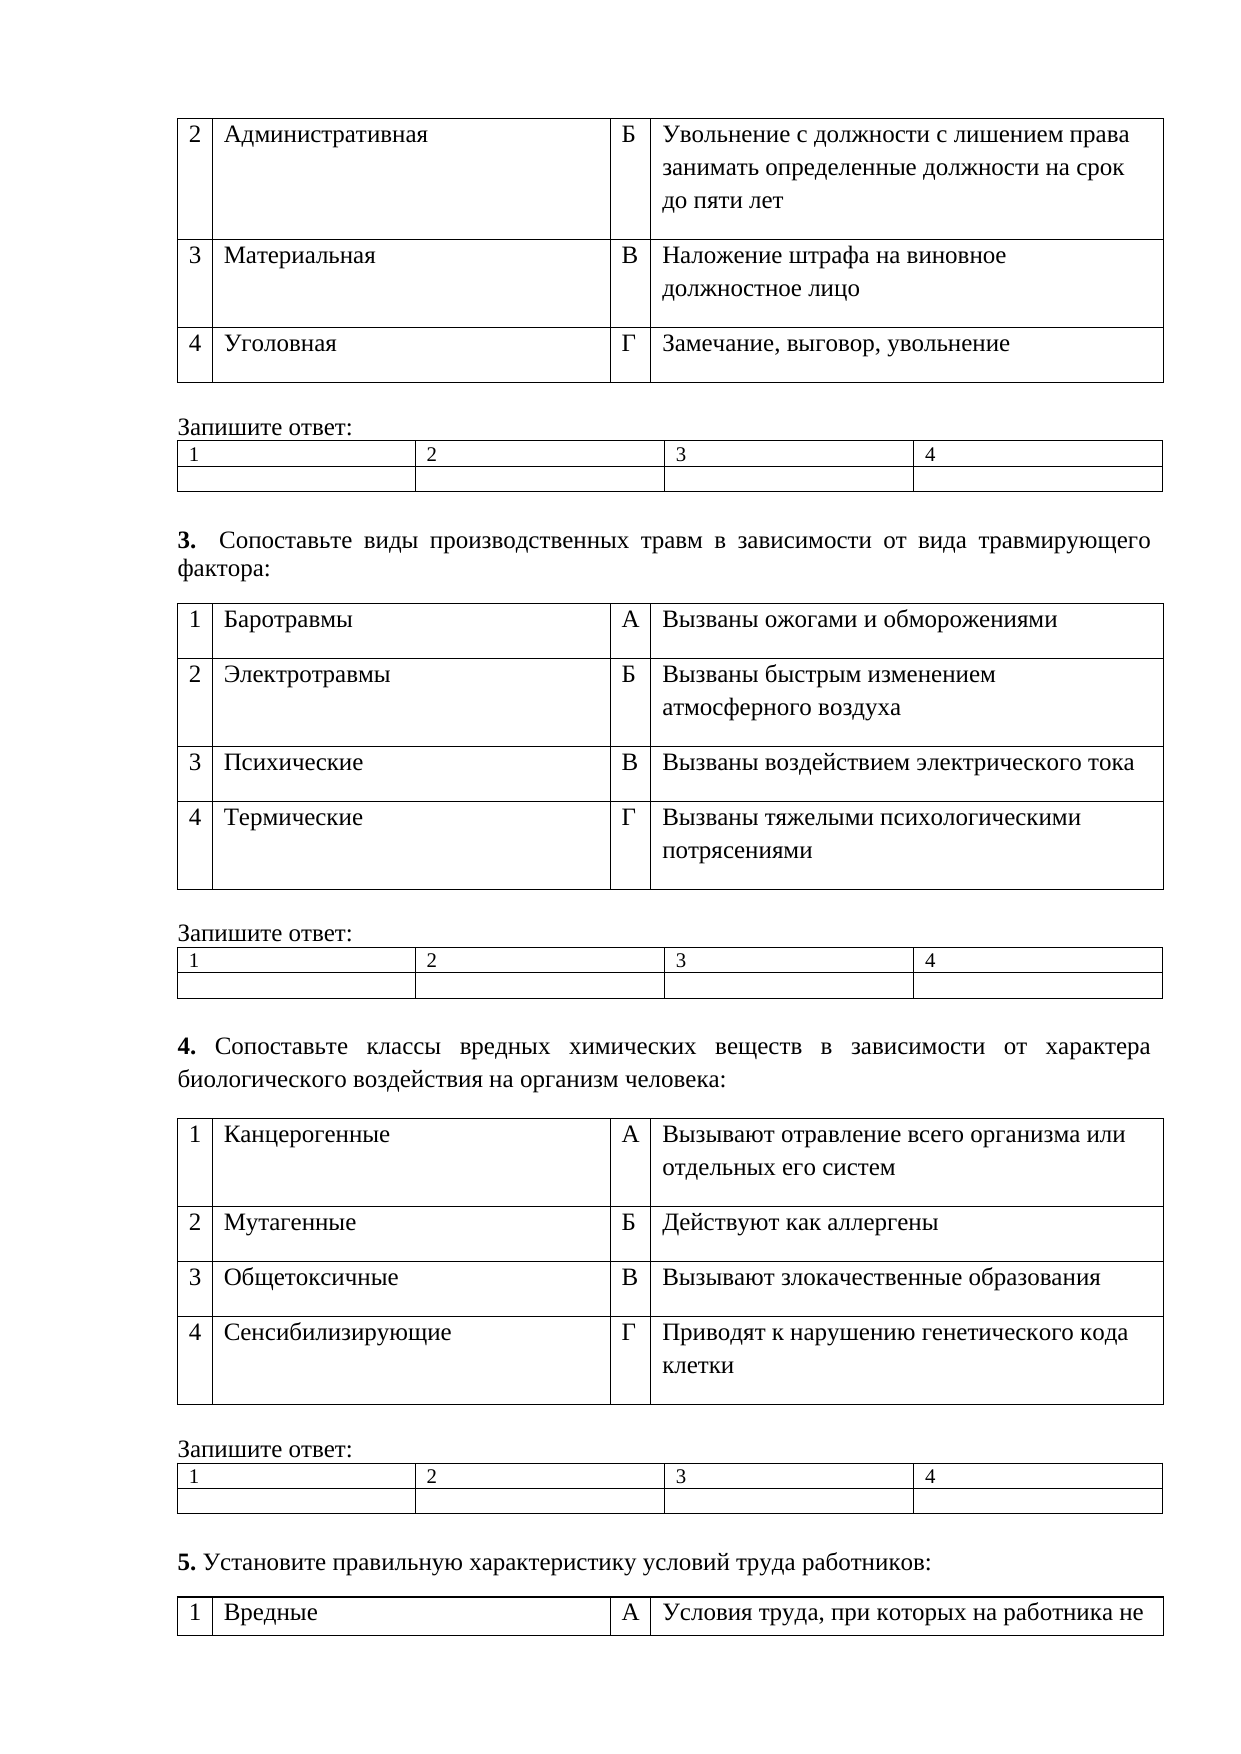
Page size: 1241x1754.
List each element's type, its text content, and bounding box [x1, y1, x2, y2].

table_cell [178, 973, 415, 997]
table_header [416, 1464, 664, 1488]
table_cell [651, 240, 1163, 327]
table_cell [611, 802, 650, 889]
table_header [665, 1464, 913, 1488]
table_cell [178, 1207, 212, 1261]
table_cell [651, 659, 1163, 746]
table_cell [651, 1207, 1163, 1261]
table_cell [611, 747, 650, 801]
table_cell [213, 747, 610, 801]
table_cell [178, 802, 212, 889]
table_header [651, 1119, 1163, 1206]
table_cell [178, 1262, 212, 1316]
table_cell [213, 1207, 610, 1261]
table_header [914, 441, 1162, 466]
text Запишите ответ: [177, 412, 1152, 440]
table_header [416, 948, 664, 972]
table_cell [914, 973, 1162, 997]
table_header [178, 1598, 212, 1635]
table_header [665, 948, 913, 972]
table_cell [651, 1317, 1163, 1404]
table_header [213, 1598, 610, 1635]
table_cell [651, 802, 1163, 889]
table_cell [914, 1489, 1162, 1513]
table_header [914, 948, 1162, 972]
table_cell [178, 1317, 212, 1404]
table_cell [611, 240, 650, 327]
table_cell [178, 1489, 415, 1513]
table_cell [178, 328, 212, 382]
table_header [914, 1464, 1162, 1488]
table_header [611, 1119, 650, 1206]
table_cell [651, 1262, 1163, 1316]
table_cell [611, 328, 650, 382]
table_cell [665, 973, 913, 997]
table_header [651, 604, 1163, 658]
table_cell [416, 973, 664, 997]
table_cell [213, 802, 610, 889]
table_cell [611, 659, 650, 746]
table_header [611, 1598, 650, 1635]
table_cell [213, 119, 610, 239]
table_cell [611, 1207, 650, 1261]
text Запишите ответ: [177, 918, 1152, 947]
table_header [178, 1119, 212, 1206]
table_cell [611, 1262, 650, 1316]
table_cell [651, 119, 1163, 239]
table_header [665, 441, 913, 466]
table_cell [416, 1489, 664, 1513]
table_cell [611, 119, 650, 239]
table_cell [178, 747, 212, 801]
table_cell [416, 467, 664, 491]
text 5. Установите правильную характеристику условий труда работников: [177, 1547, 1152, 1576]
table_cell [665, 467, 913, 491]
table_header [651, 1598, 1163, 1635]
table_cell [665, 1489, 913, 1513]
text 4. Сопоставьте классы вредных химических веществ в зависимости от характера биологического воздействия на организм человека: [177, 1031, 1152, 1093]
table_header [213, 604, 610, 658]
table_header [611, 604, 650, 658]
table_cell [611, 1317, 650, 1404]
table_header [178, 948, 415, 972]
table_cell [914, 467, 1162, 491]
text Запишите ответ: [177, 1434, 1152, 1462]
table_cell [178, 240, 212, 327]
text 3. Сопоставьте виды производственных травм в зависимости от вида травмирующего фактора: [177, 525, 1152, 582]
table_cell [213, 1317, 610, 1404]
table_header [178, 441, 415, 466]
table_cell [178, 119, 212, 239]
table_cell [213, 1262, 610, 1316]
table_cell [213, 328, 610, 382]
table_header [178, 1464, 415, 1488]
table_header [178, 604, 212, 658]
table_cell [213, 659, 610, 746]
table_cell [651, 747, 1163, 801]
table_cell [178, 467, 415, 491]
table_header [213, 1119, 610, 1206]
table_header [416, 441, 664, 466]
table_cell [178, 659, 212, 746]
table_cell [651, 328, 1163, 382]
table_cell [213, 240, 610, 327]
